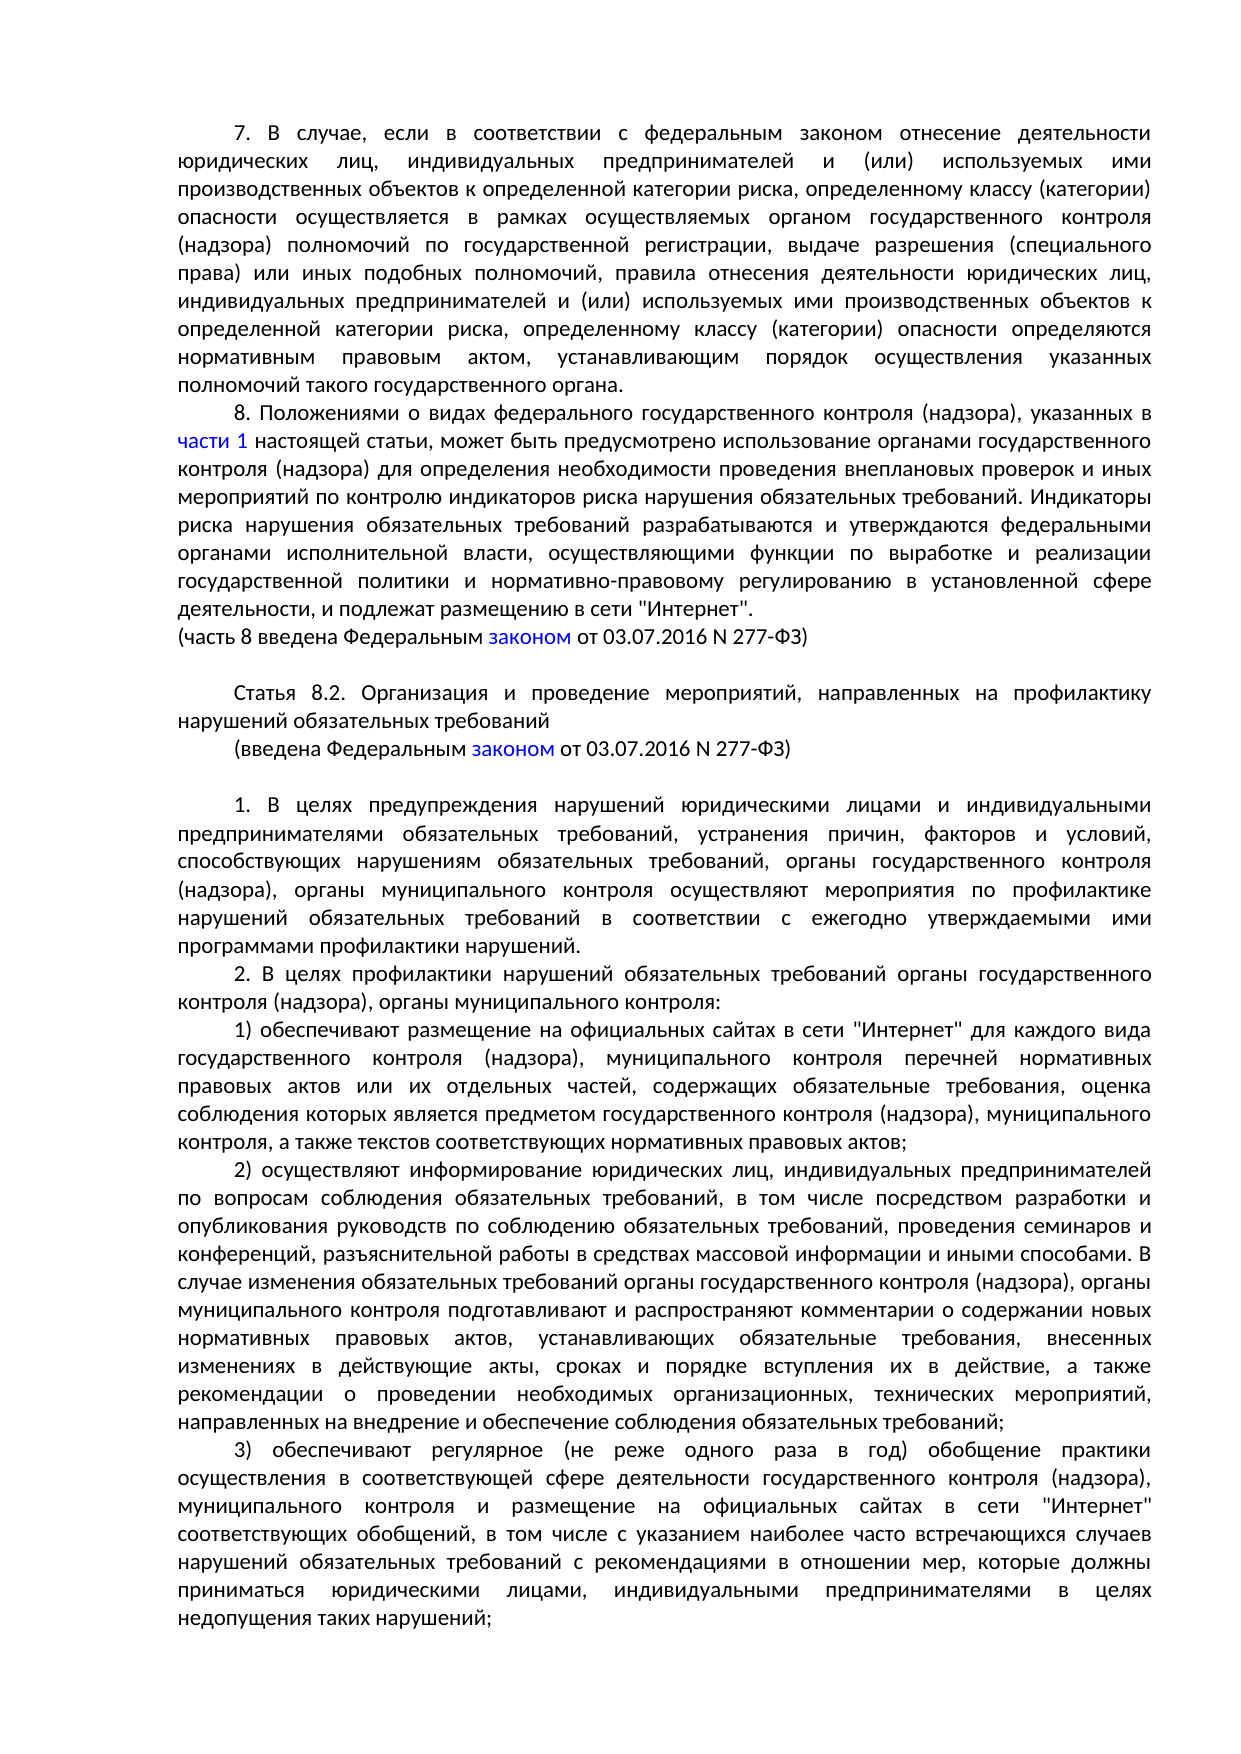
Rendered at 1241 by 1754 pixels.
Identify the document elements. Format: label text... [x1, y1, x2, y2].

text 7. В случае, если в соответствии с федеральным законом отнесение деятельности юридических лиц, индивидуальных предпринимателей и (или) используемых ими производственных объектов к определенной категории риска, определенному классу (категории) опасности осуществляется в рамках осуществляемых органом государственного контроля (надзора) полномочий по государственной регистрации, выдаче разрешения (специального права) или иных подобных полномочий, правила отнесения деятельности юридических лиц, индивидуальных предпринимателей и (или) используемых ими производственных объектов к определенной категории риска, определенному классу (категории) опасности определяются нормативным правовым актом, устанавливающим порядок осуществления указанных полномочий такого государственного органа. [177, 118, 1152, 398]
text (часть 8 введена Федеральным законом от 03.07.2016 N 277-ФЗ) [177, 622, 1152, 651]
text 3) обеспечивают регулярное (не реже одного раза в год) обобщение практики осуществления в соответствующей сфере деятельности государственного контроля (надзора), муниципального контроля и размещение на официальных сайтах в сети "Интернет" соответствующих обобщений, в том числе с указанием наиболее часто встречающихся случаев нарушений обязательных требований с рекомендациями в отношении мер, которые должны приниматься юридическими лицами, индивидуальными предпринимателями в целях недопущения таких нарушений; [177, 1435, 1152, 1631]
text 2) осуществляют информирование юридических лиц, индивидуальных предпринимателей по вопросам соблюдения обязательных требований, в том числе посредством разработки и опубликования руководств по соблюдению обязательных требований, проведения семинаров и конференций, разъяснительной работы в средствах массовой информации и иными способами. В случае изменения обязательных требований органы государственного контроля (надзора), органы муниципального контроля подготавливают и распространяют комментарии о содержании новых нормативных правовых актов, устанавливающих обязательные требования, внесенных изменениях в действующие акты, сроках и порядке вступления их в действие, а также рекомендации о проведении необходимых организационных, технических мероприятий, направленных на внедрение и обеспечение соблюдения обязательных требований; [177, 1155, 1152, 1435]
text (введена Федеральным законом от 03.07.2016 N 277-ФЗ) [177, 734, 1152, 763]
text 2. В целях профилактики нарушений обязательных требований органы государственного контроля (надзора), органы муниципального контроля: [177, 959, 1152, 1015]
text Статья 8.2. Организация и проведение мероприятий, направленных на профилактику нарушений обязательных требований [177, 678, 1152, 734]
text 1) обеспечивают размещение на официальных сайтах в сети "Интернет" для каждого вида государственного контроля (надзора), муниципального контроля перечней нормативных правовых актов или их отдельных частей, содержащих обязательные требования, оценка соблюдения которых является предметом государственного контроля (надзора), муниципального контроля, а также текстов соответствующих нормативных правовых актов; [177, 1015, 1152, 1155]
text 1. В целях предупреждения нарушений юридическими лицами и индивидуальными предпринимателями обязательных требований, устранения причин, факторов и условий, способствующих нарушениям обязательных требований, органы государственного контроля (надзора), органы муниципального контроля осуществляют мероприятия по профилактике нарушений обязательных требований в соответствии с ежегодно утверждаемыми ими программами профилактики нарушений. [177, 791, 1152, 959]
text 8. Положениями о видах федерального государственного контроля (надзора), указанных в части 1 настоящей статьи, может быть предусмотрено использование органами государственного контроля (надзора) для определения необходимости проведения внеплановых проверок и иных мероприятий по контролю индикаторов риска нарушения обязательных требований. Индикаторы риска нарушения обязательных требований разрабатываются и утверждаются федеральными органами исполнительной власти, осуществляющими функции по выработке и реализации государственной политики и нормативно-правовому регулированию в установленной сфере деятельности, и подлежат размещению в сети "Интернет". [177, 398, 1152, 622]
